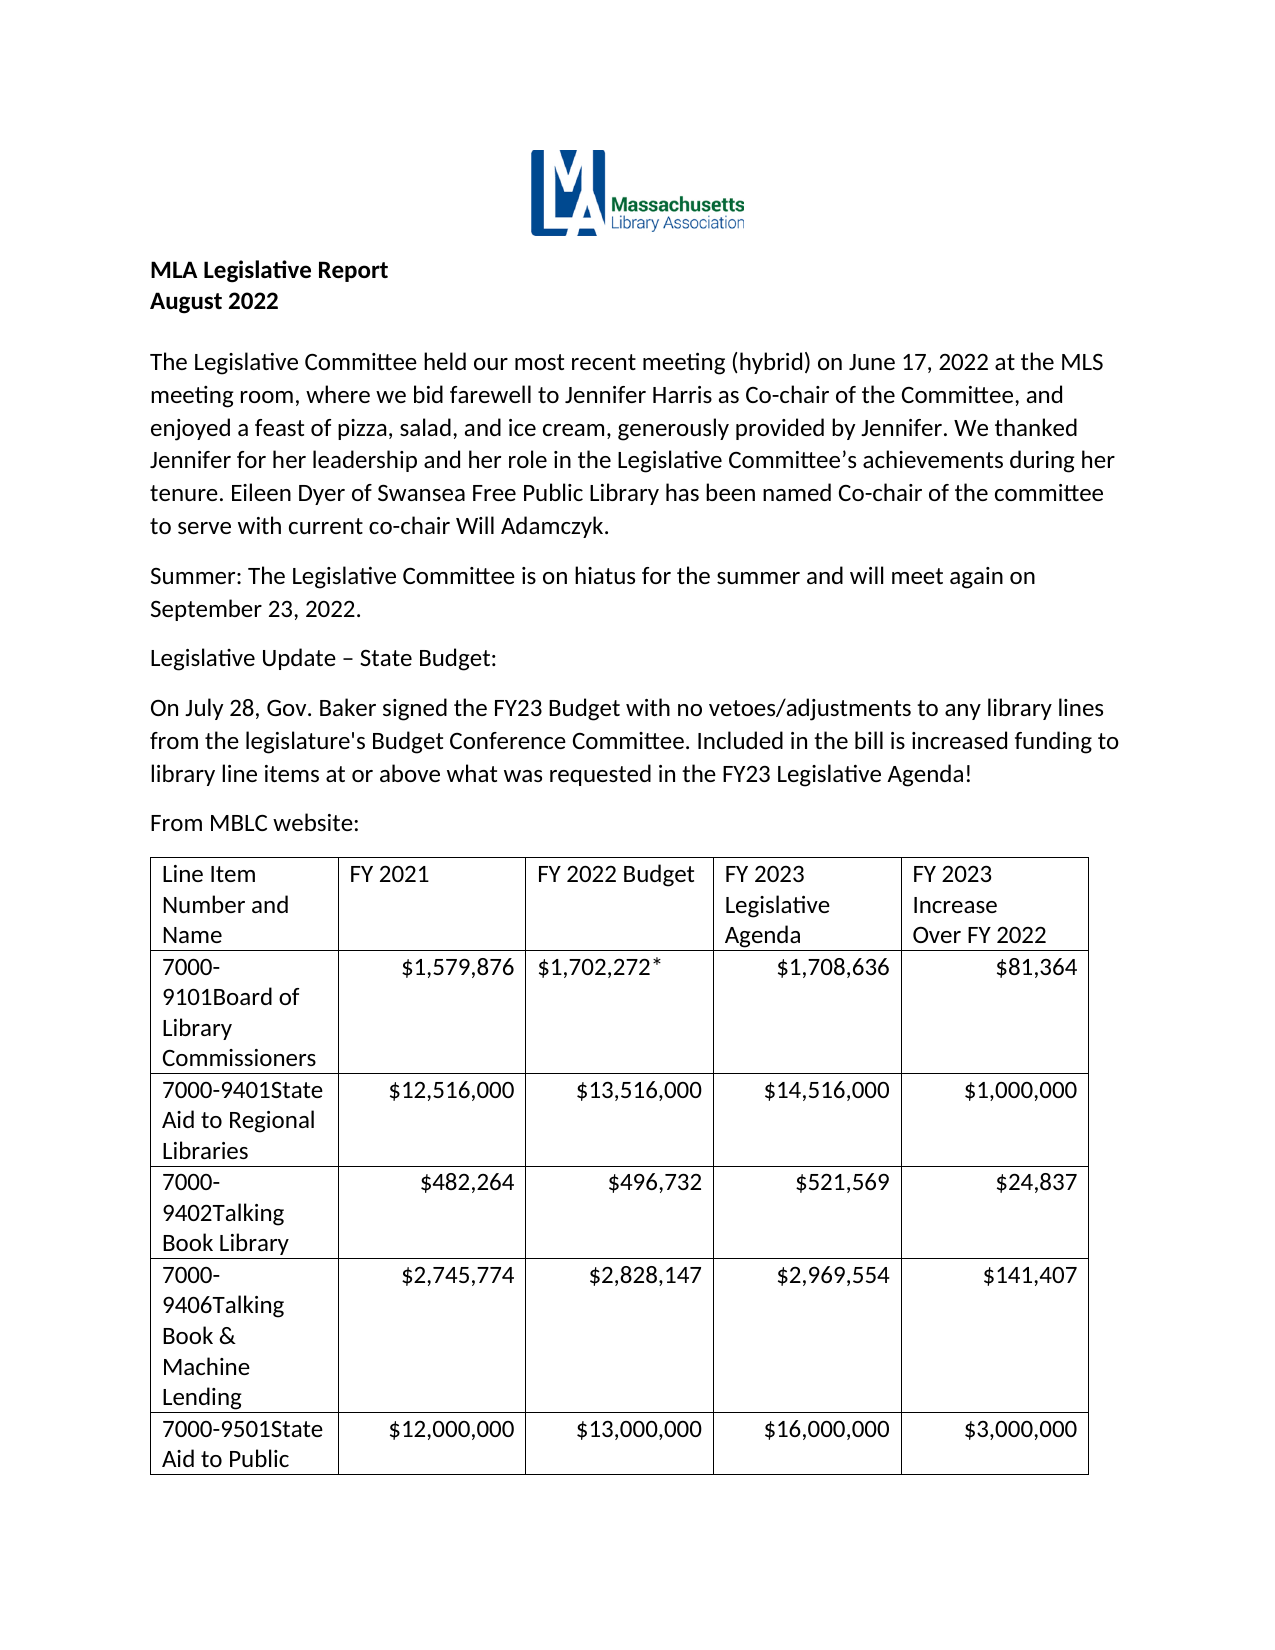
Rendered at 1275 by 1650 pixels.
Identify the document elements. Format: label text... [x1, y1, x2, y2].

table_cell $13,516,000 [526, 1074, 713, 1166]
table_cell $12,000,000 [339, 1413, 525, 1474]
table_cell 7000-9401State Aid to Regional Libraries [151, 1074, 338, 1166]
table_cell 7000-9101Board of Library Commissioners [151, 951, 338, 1073]
table_header FY 2021 [339, 858, 525, 950]
table_header FY 2023 Legislative Agenda [714, 858, 901, 950]
picture [531, 150, 744, 236]
text MLA Legislative Report [150, 254, 1125, 285]
table_cell $1,000,000 [902, 1074, 1088, 1166]
table_cell $2,745,774 [339, 1259, 525, 1412]
table_header FY 2022 Budget [526, 858, 713, 950]
text The Legislative Committee held our most recent meeting (hybrid) on June 17, 2022 at the MLS meeting room, where we bid farewell to Jennifer Harris as Co-chair of the Committee, and enjoyed a feast of pizza, salad, and ice cream, generously provided by Jennifer. We thanked Jennifer for her leadership and her role in the Legislative Committee’s achievements during her tenure. Eileen Dyer of Swansea Free Public Library has been named Co-chair of the committee to serve with current co-chair Will Adamczyk. [150, 346, 1125, 541]
table_cell $2,828,147 [526, 1259, 713, 1412]
table_cell $521,569 [714, 1167, 901, 1258]
table_cell $496,732 [526, 1167, 713, 1258]
table_cell $81,364 [902, 951, 1088, 1073]
text From MBLC website: [150, 808, 1125, 838]
text On July 28, Gov. Baker signed the FY23 Budget with no vetoes/adjustments to any library lines from the legislature's Budget Conference Committee. Included in the bill is increased funding to library line items at or above what was requested in the FY23 Legislative Agenda! [150, 692, 1125, 788]
table_cell $3,000,000 [902, 1413, 1088, 1474]
table_cell $16,000,000 [714, 1413, 901, 1474]
table_cell $1,708,636 [714, 951, 901, 1073]
table_cell $2,969,554 [714, 1259, 901, 1412]
table_cell 7000-9406Talking Book & Machine Lending [151, 1259, 338, 1412]
table_cell $1,702,272* [526, 951, 713, 1073]
table_cell $1,579,876 [339, 951, 525, 1073]
table_cell 7000-9402Talking Book Library [151, 1167, 338, 1258]
table_header FY 2023 Increase Over FY 2022 [902, 858, 1088, 950]
table_cell $12,516,000 [339, 1074, 525, 1166]
table_cell $13,000,000 [526, 1413, 713, 1474]
text Legislative Update – State Budget: [150, 643, 1125, 673]
table_header Line Item Number and Name [151, 858, 338, 950]
table_cell $141,407 [902, 1259, 1088, 1412]
table_cell $14,516,000 [714, 1074, 901, 1166]
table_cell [151, 1413, 338, 1474]
text Summer: The Legislative Committee is on hiatus for the summer and will meet again on September 23, 2022. [150, 560, 1125, 623]
table_cell $24,837 [902, 1167, 1088, 1258]
text August 2022 [150, 285, 1125, 315]
table_cell $482,264 [339, 1167, 525, 1258]
